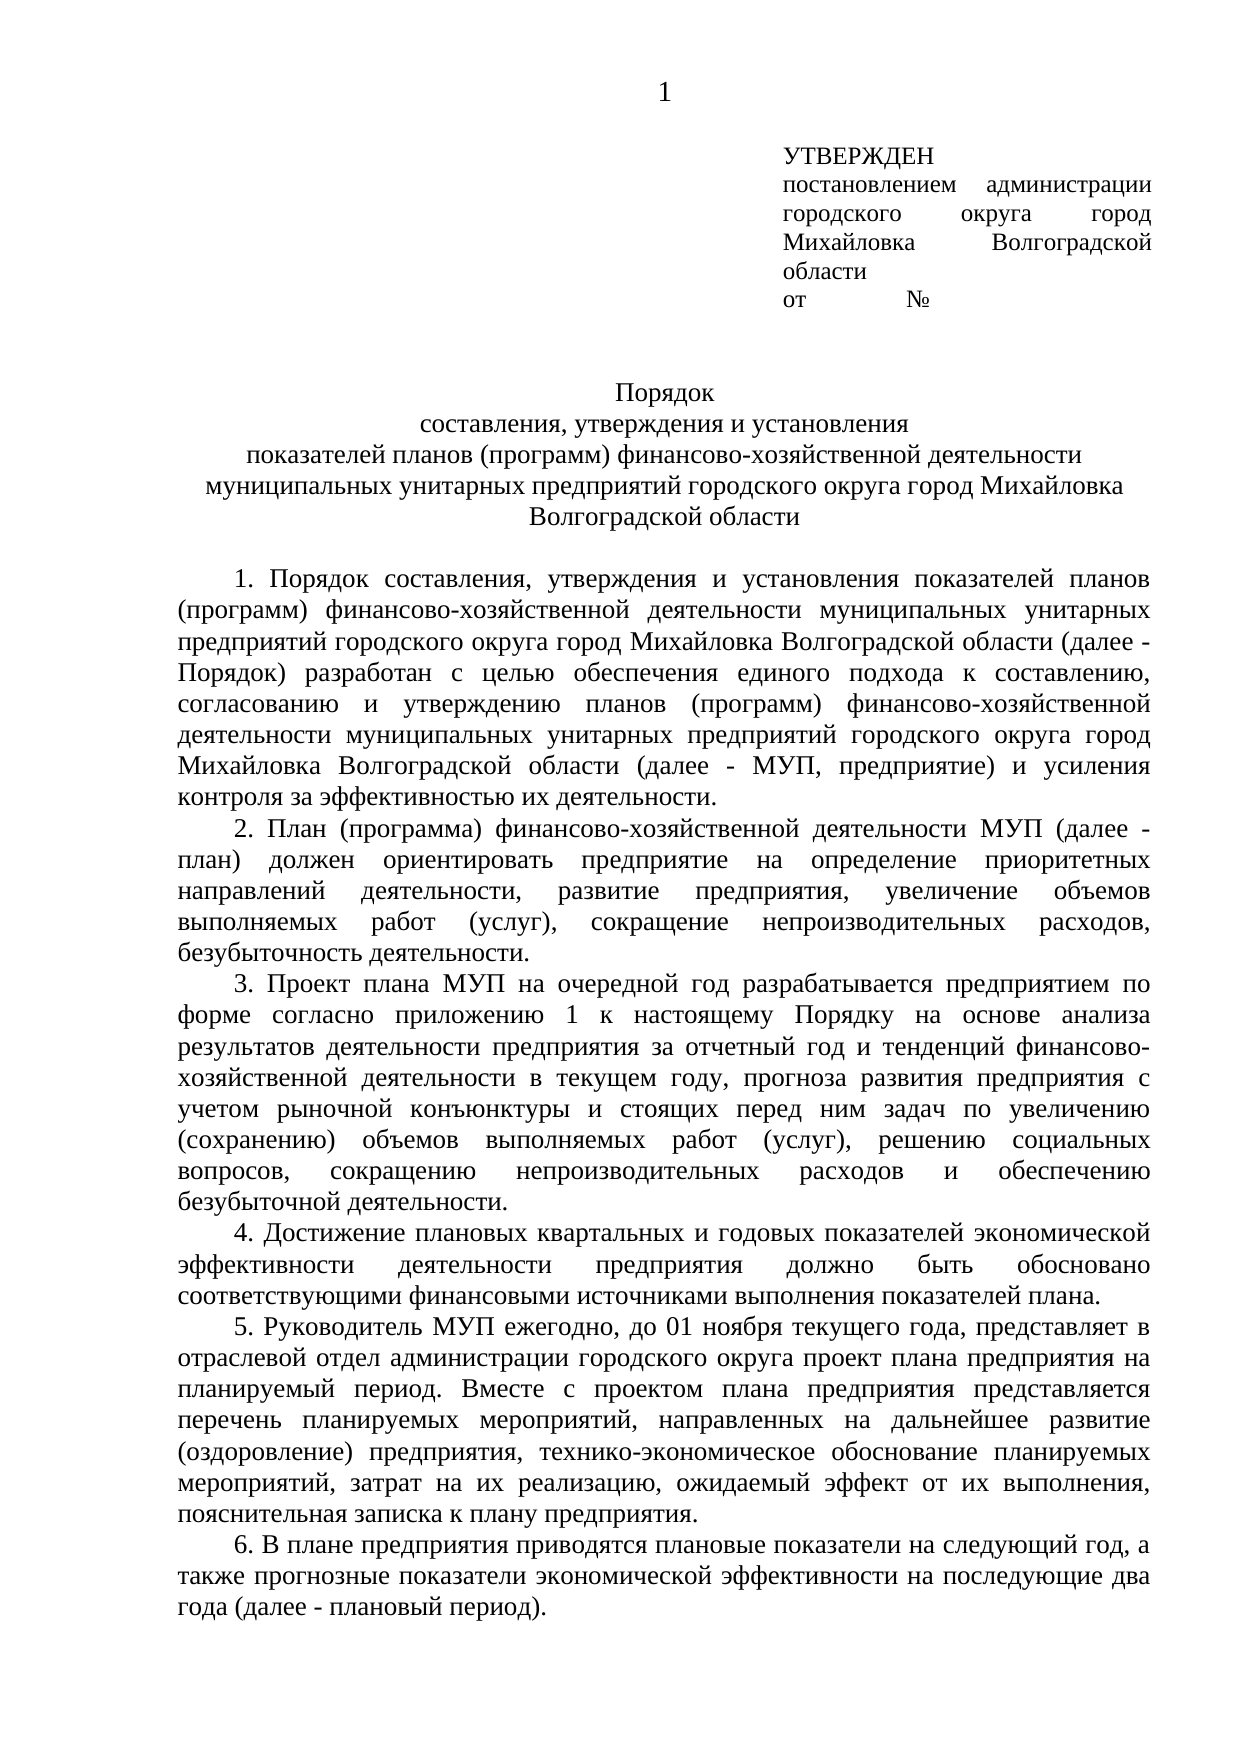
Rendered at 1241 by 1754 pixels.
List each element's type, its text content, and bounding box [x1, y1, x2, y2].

text 2. План (программа) финансово-хозяйственной деятельности МУП (далее - план) должен ориентировать предприятие на определение приоритетных направлений деятельности, развитие предприятия, увеличение объемов выполняемых работ (услуг), сокращение непроизводительных расходов, безубыточность деятельности. [177, 812, 1152, 967]
title составления, утверждения и установления [177, 407, 1152, 438]
text УТВЕРЖДЕН [783, 141, 1152, 169]
title Порядок [177, 376, 1152, 407]
title Волгоградской области [177, 500, 1152, 531]
title показателей планов (программ) финансово-хозяйственной деятельности муниципальных унитарных предприятий городского округа город Михайловка [177, 438, 1152, 500]
text постановлением администрации городского округа город Михайловка Волгоградской области [783, 169, 1152, 284]
text 3. Проект плана МУП на очередной год разрабатывается предприятием по форме согласно приложению 1 к настоящему Порядку на основе анализа результатов деятельности предприятия за отчетный год и тенденций финансово-хозяйственной деятельности в текущем году, прогноза развития предприятия с учетом рыночной конъюнктуры и стоящих перед ним задач по увеличению (сохранению) объемов выполняемых работ (услуг), решению социальных вопросов, сокращению непроизводительных расходов и обеспечению безубыточной деятельности. [177, 967, 1152, 1217]
text от № [783, 284, 1152, 313]
text 5. Руководитель МУП ежегодно, до 01 ноября текущего года, представляет в отраслевой отдел администрации городского округа проект плана предприятия на планируемый период. Вместе с проектом плана предприятия представляется перечень планируемых мероприятий, направленных на дальнейшее развитие (оздоровление) предприятия, технико-экономическое обоснование планируемых мероприятий, затрат на их реализацию, ожидаемый эффект от их выполнения, пояснительная записка к плану предприятия. [177, 1310, 1152, 1528]
text 4. Достижение плановых квартальных и годовых показателей экономической эффективности деятельности предприятия должно быть обосновано соответствующими финансовыми источниками выполнения показателей плана. [177, 1217, 1152, 1310]
text 1. Порядок составления, утверждения и установления показателей планов (программ) финансово-хозяйственной деятельности муниципальных унитарных предприятий городского округа город Михайловка Волгоградской области (далее - Порядок) разработан с целью обеспечения единого подхода к составлению, согласованию и утверждению планов (программ) финансово-хозяйственной деятельности муниципальных унитарных предприятий городского округа город Михайловка Волгоградской области (далее - МУП, предприятие) и усиления контроля за эффективностью их деятельности. [177, 562, 1152, 812]
text 6. В плане предприятия приводятся плановые показатели на следующий год, а также прогнозные показатели экономической эффективности на последующие два года (далее - плановый период). [177, 1528, 1152, 1621]
